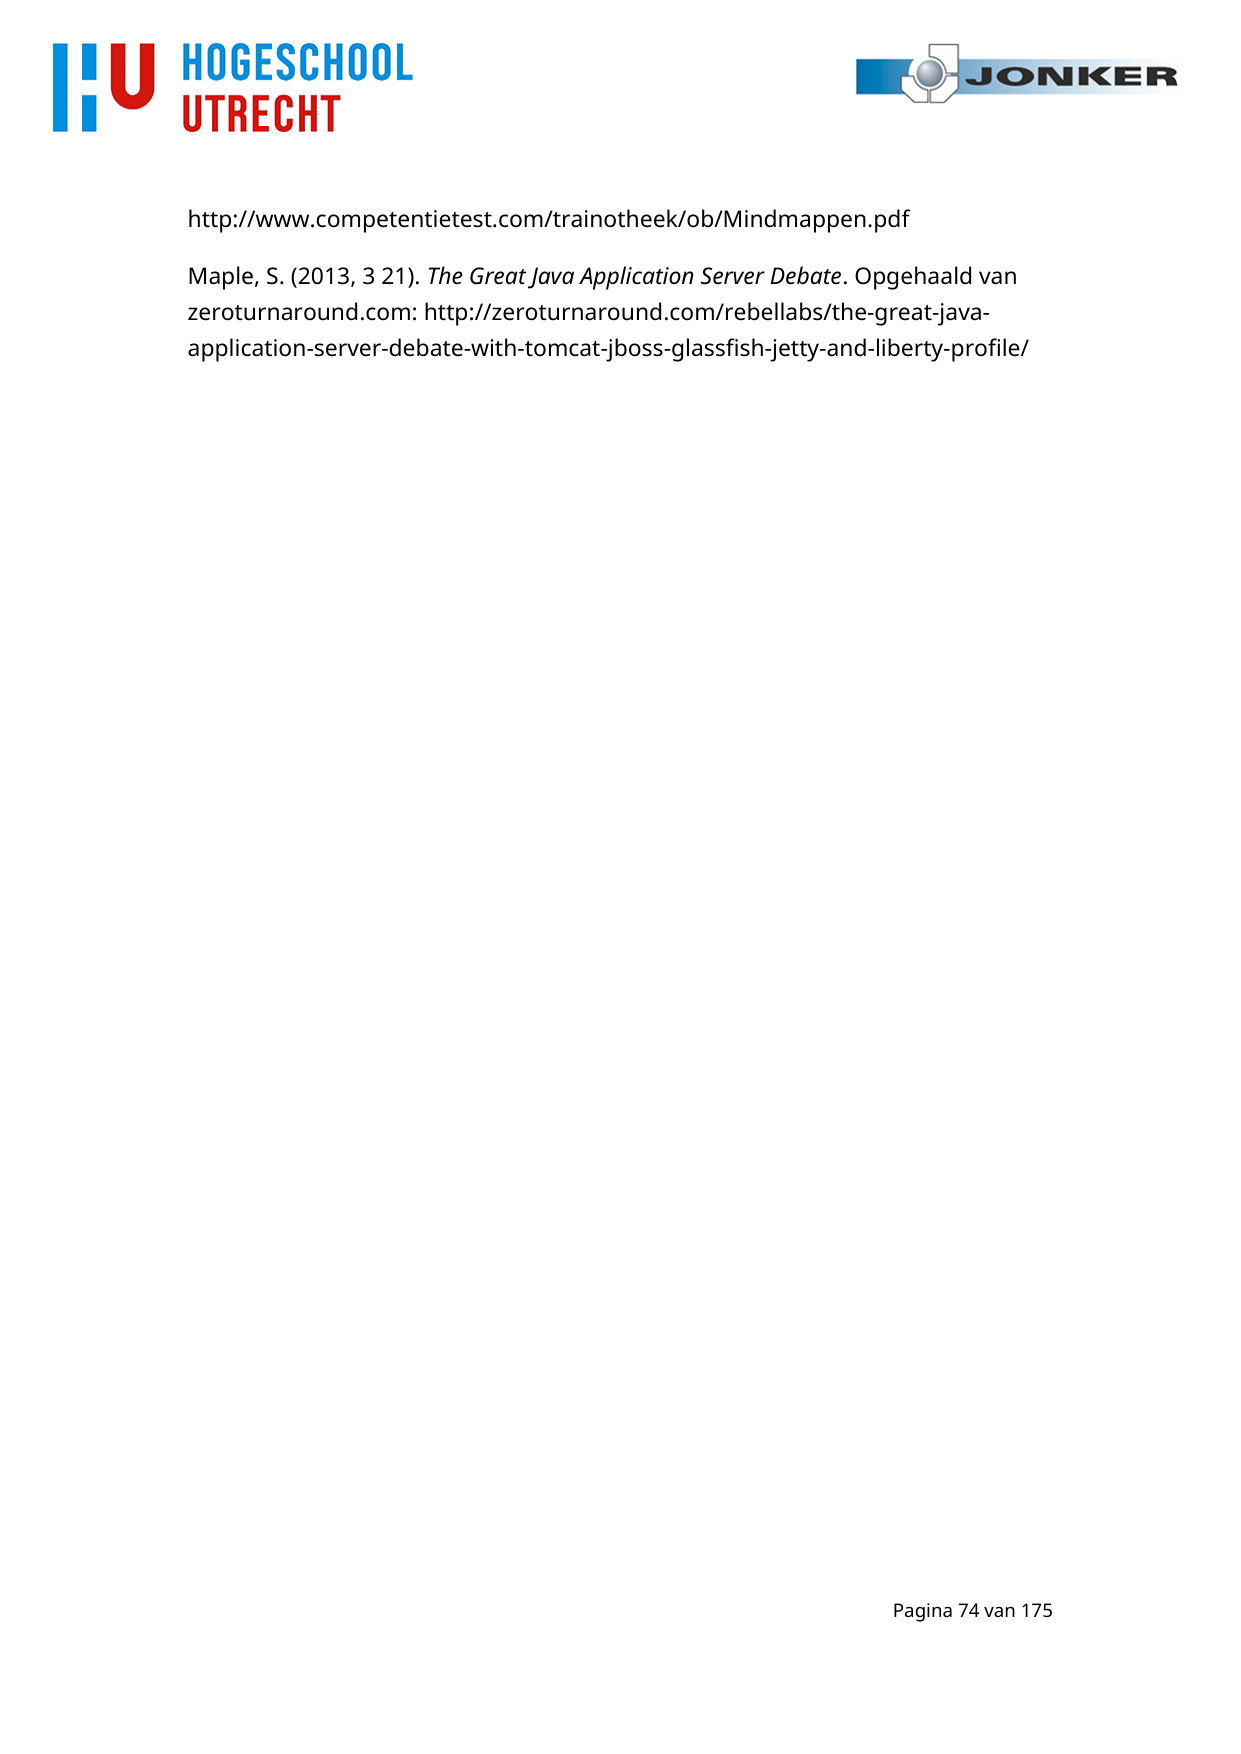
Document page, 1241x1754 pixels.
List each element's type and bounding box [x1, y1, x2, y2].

picture [53, 43, 413, 132]
picture [840, 37, 1200, 117]
